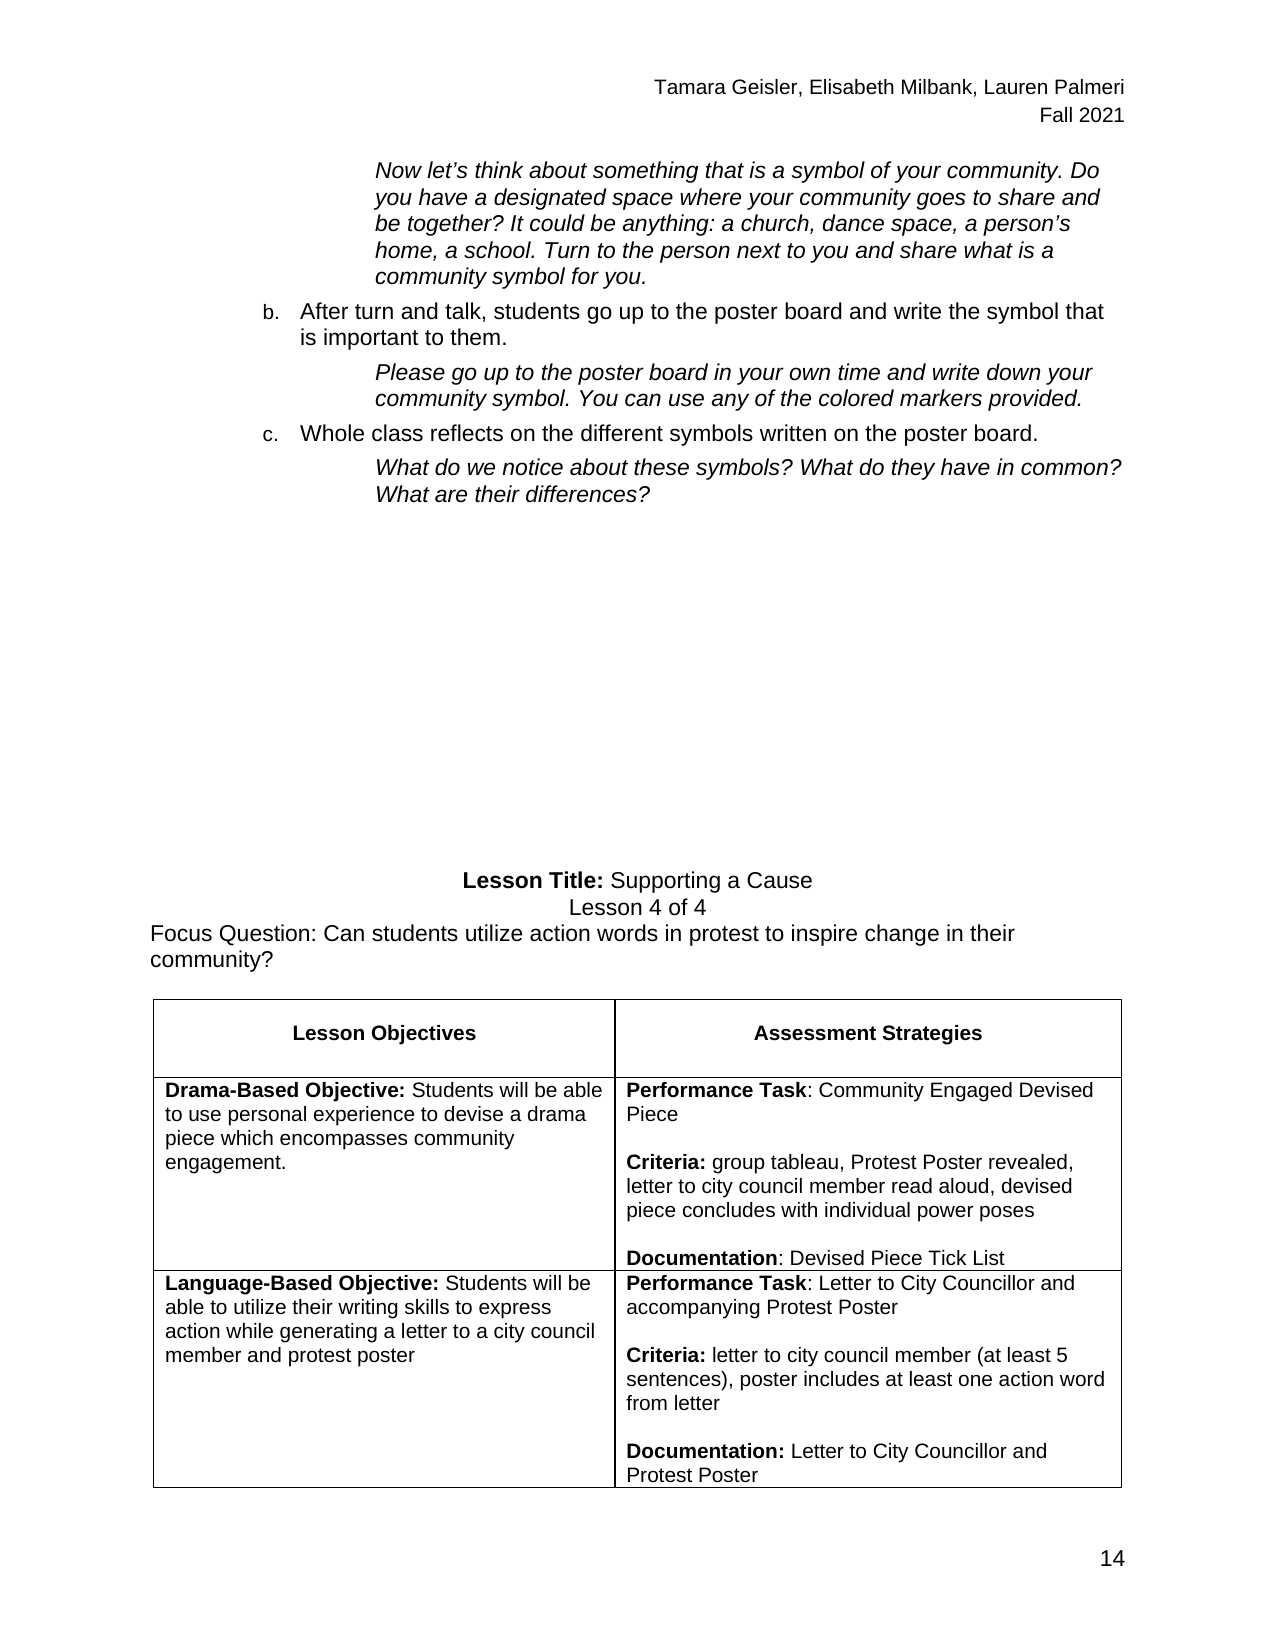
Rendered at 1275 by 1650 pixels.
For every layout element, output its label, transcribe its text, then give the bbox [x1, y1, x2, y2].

table_cell Performance Task: Letter to City Councillor and accompanying Protest Poster Criteria: letter to city council member (at least 5 sentences), poster includes at least one action word from letter Documentation: Letter to City Councillor and Protest Poster [616, 1271, 1121, 1487]
text Please go up to the poster board in your own time and write down your community symbol. You can use any of the colored markers provided. [375, 359, 1125, 411]
table_header Assessment Strategies [616, 1000, 1121, 1077]
text Lesson Title: Supporting a Cause [150, 867, 1125, 894]
table_cell Performance Task: Community Engaged Devised Piece Criteria: group tableau, Protest Poster revealed, letter to city council member read aloud, devised piece concludes with individual power poses Documentation: Devised Piece Tick List [616, 1078, 1121, 1270]
text What do we notice about these symbols? What do they have in common? What are their differences? [375, 454, 1125, 507]
list Whole class reflects on the different symbols written on the poster board. [262, 420, 1125, 446]
table_header Lesson Objectives [154, 1000, 614, 1077]
table_cell Language-Based Objective: Students will be able to utilize their writing skills to express action while generating a letter to a city council member and protest poster [154, 1271, 614, 1487]
text Now let’s think about something that is a symbol of your community. Do you have a designated space where your community goes to share and be together? It could be anything: a church, dance space, a person’s home, a school. Turn to the person next to you and share what is a community symbol for you. [375, 157, 1125, 289]
text Lesson 4 of 4 [150, 894, 1125, 920]
text Focus Question: Can students utilize action words in protest to inspire change in their community? [150, 920, 1125, 973]
table_cell Drama-Based Objective: Students will be able to use personal experience to devise a drama piece which encompasses community engagement. [154, 1078, 614, 1270]
list After turn and talk, students go up to the poster board and write the symbol that is important to them. [262, 298, 1125, 350]
